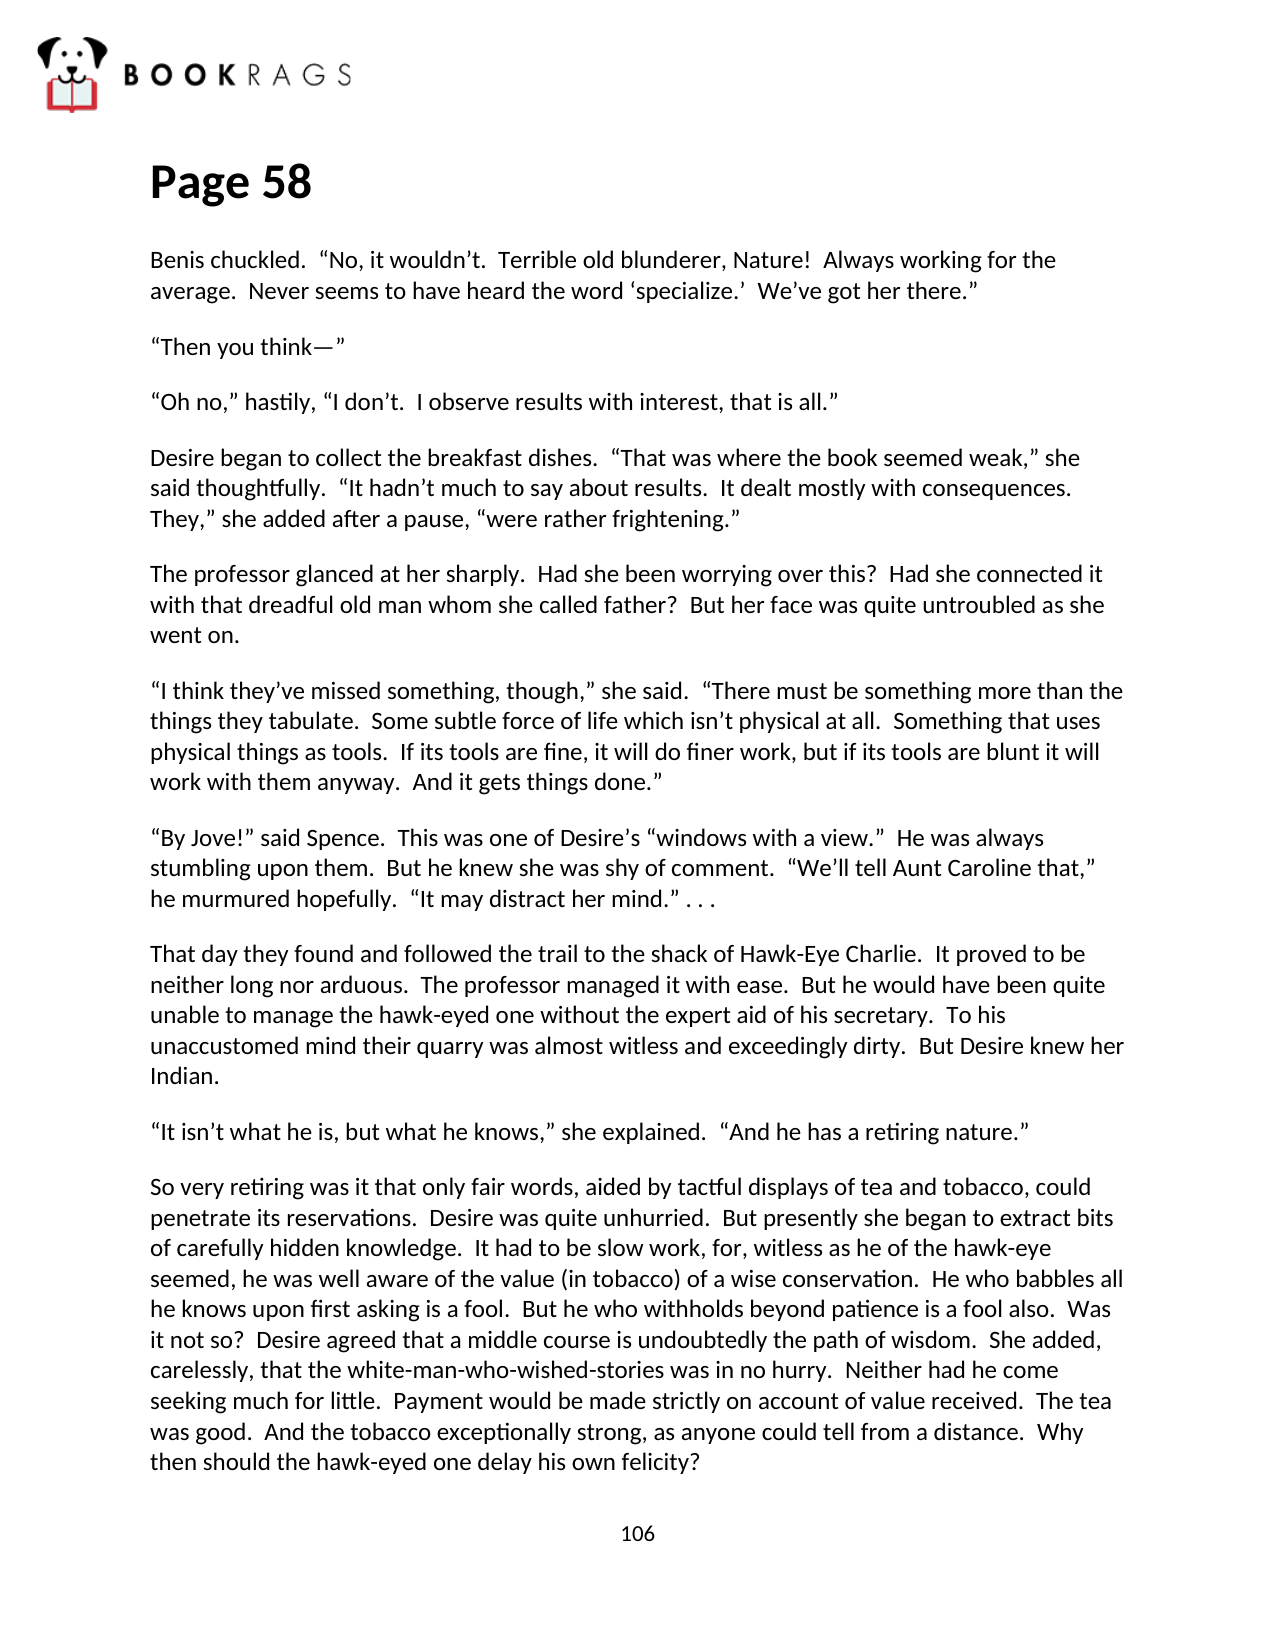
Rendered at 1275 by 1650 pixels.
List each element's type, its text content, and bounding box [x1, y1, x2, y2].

text “Oh no,” hastily, “I don’t. I observe results with interest, that is all.” [150, 386, 1125, 417]
text “It isn’t what he is, but what he knows,” she explained. “And he has a retiring nature.” [150, 1116, 1125, 1147]
text That day they found and followed the trail to the shack of Hawk-Eye Charlie. It proved to be neither long nor arduous. The professor managed it with ease. But he would have been quite unable to manage the hawk-eyed one without the expert aid of his secretary. To his unaccustomed mind their quarry was almost witless and exceedingly dirty. But Desire knew her Indian. [150, 938, 1125, 1091]
text “By Jove!” said Spence. This was one of Desire’s “windows with a view.” He was always stumbling upon them. But he knew she was shy of comment. “We’ll tell Aunt Caroline that,” he murmured hopefully. “It may distract her mind.” . . . [150, 822, 1125, 913]
text Page 58 [150, 150, 1125, 211]
text “I think they’ve missed something, though,” she said. “There must be something more than the things they tabulate. Some subtle force of life which isn’t physical at all. Something that uses physical things as tools. If its tools are fine, it will do finer work, but if its tools are blunt it will work with them anyway. And it gets things done.” [150, 675, 1125, 797]
text “Then you think—­” [150, 331, 1125, 361]
text So very retiring was it that only fair words, aided by tactful displays of tea and tobacco, could penetrate its reservations. Desire was quite unhurried. But presently she began to extract bits of carefully hidden knowledge. It had to be slow work, for, witless as he of the hawk-eye seemed, he was well aware of the value (in tobacco) of a wise conservation. He who babbles all he knows upon first asking is a fool. But he who withholds beyond patience is a fool also. Was it not so? Desire agreed that a middle course is undoubtedly the path of wisdom. She added, carelessly, that the white-man-who-wished-stories was in no hurry. Neither had he come seeking much for little. Payment would be made strictly on account of value received. The tea was good. And the tobacco exceptionally strong, as anyone could tell from a distance. Why then should the hawk-eyed one delay his own felicity? [150, 1172, 1125, 1477]
text The professor glanced at her sharply. Had she been worrying over this? Had she connected it with that dreadful old man whom she called father? But her face was quite untroubled as she went on. [150, 558, 1125, 650]
text Desire began to collect the breakfast dishes. “That was where the book seemed weak,” she said thoughtfully. “It hadn’t much to say about results. It dealt mostly with consequences. They,” she added after a pause, “were rather frightening.” [150, 442, 1125, 533]
picture [37, 37, 351, 113]
text Benis chuckled. “No, it wouldn’t. Terrible old blunderer, Nature! Always working for the average. Never seems to have heard the word ‘specialize.’ We’ve got her there.” [150, 244, 1125, 306]
